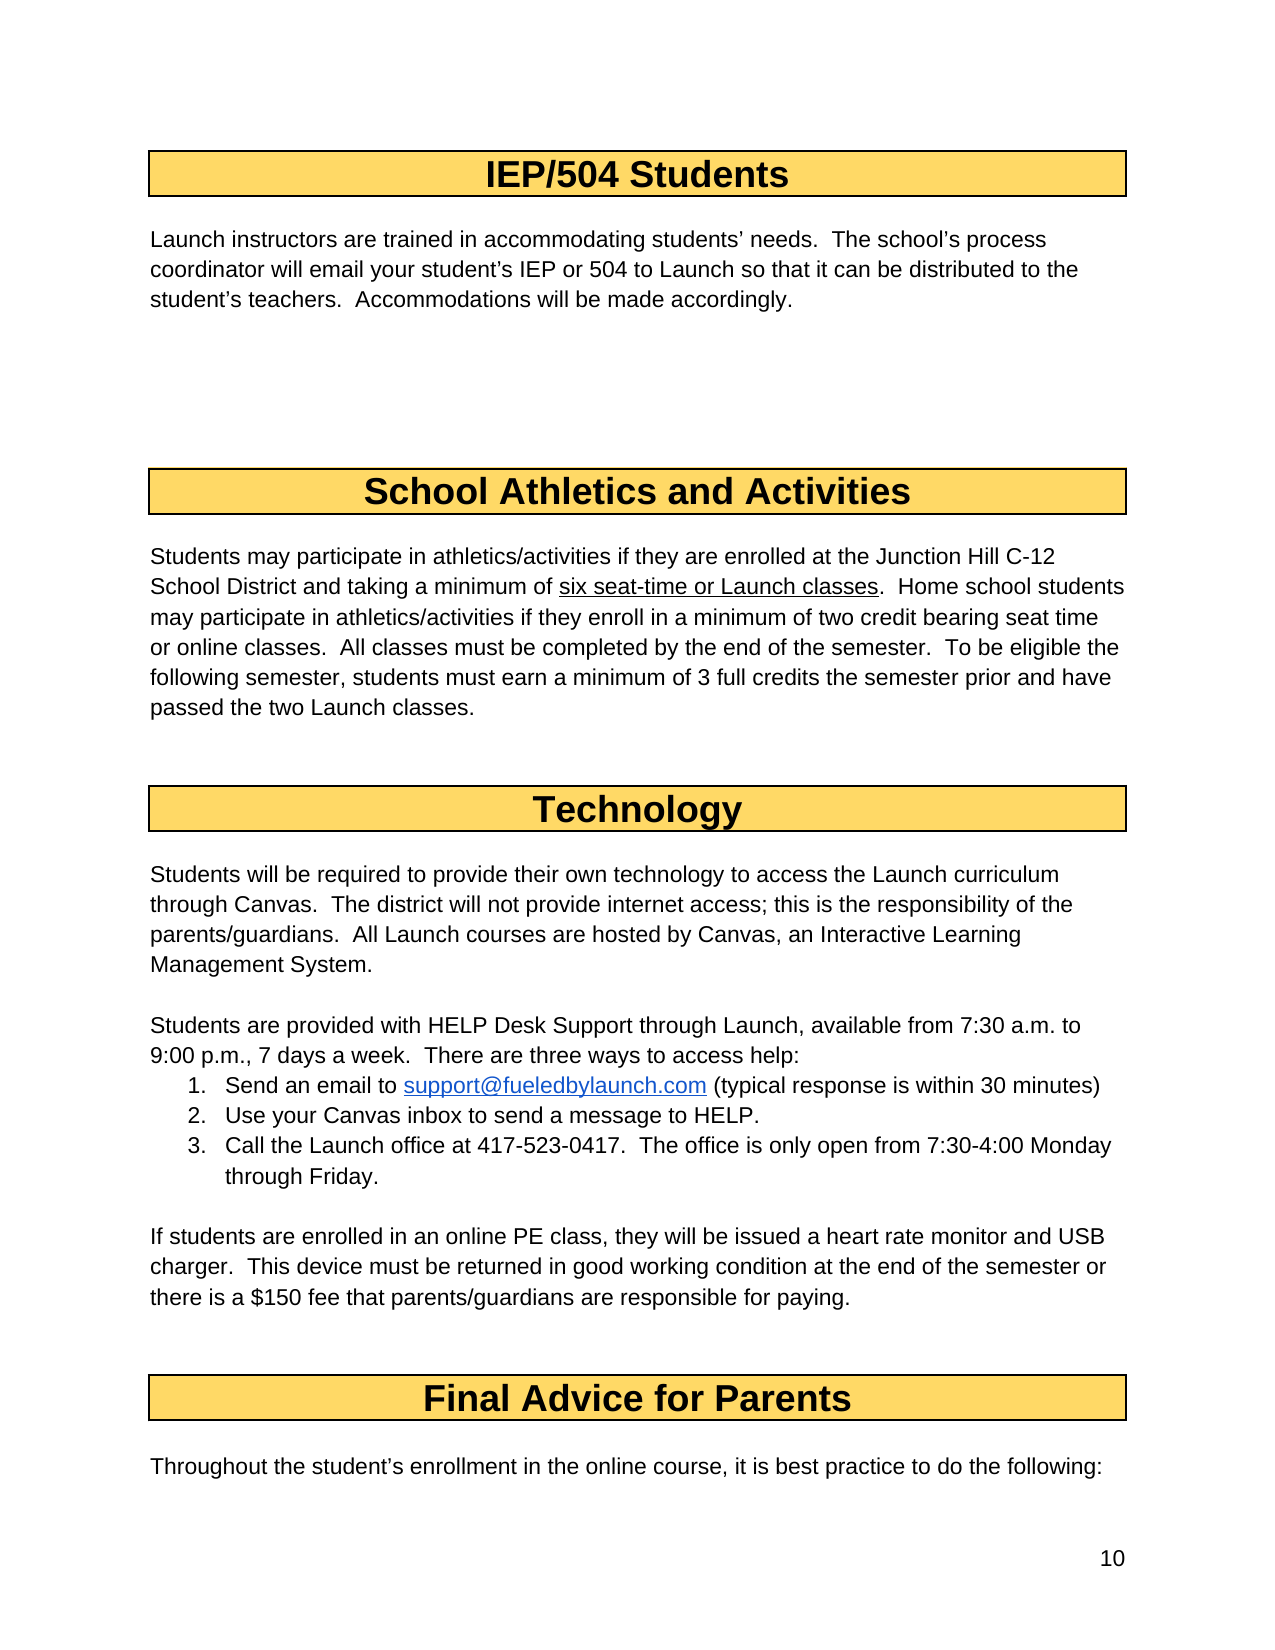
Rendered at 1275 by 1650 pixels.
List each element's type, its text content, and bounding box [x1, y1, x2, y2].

text If students are enrolled in an online PE class, they will be issued a heart rate monitor and USB charger. This device must be returned in good working condition at the end of the semester or there is a $150 fee that parents/guardians are responsible for paying. [150, 1223, 1125, 1310]
list Use your Canvas inbox to send a message to HELP. [187, 1102, 1125, 1128]
text School Athletics and Activities [150, 470, 1125, 513]
text Launch instructors are trained in accommodating students’ needs. The school’s process coordinator will email your student’s IEP or 504 to Launch so that it can be distributed to the student’s teachers. Accommodations will be made accordingly. [150, 226, 1125, 312]
text Students may participate in athletics/activities if they are enrolled at the Junction Hill C-12 School District and taking a minimum of six seat-time or Launch classes. Home school students may participate in athletics/activities if they enroll in a minimum of two credit bearing seat time or online classes. All classes must be completed by the end of the semester. To be eligible the following semester, students must earn a minimum of 3 full credits the semester prior and have passed the two Launch classes. [150, 543, 1125, 721]
text Throughout the student’s enrollment in the online course, it is best practice to do the following: [150, 1453, 1125, 1479]
list Call the Launch office at 417-523-0417. The office is only open from 7:30-4:00 Monday through Friday. [187, 1132, 1125, 1189]
text Students are provided with HELP Desk Support through Launch, available from 7:30 a.m. to 9:00 p.m., 7 days a week. There are three ways to access help: [150, 1012, 1125, 1068]
text Students will be required to provide their own technology to access the Launch curriculum through Canvas. The district will not provide internet access; this is the responsibility of the parents/guardians. All Launch courses are hosted by Canvas, an Interactive Learning Management System. [150, 861, 1125, 977]
text IEP/504 Students [150, 152, 1125, 195]
list Send an email to support@fueledbylaunch.com (typical response is within 30 minutes) [187, 1072, 1125, 1098]
text Technology [150, 787, 1125, 830]
text Final Advice for Parents [150, 1376, 1125, 1419]
